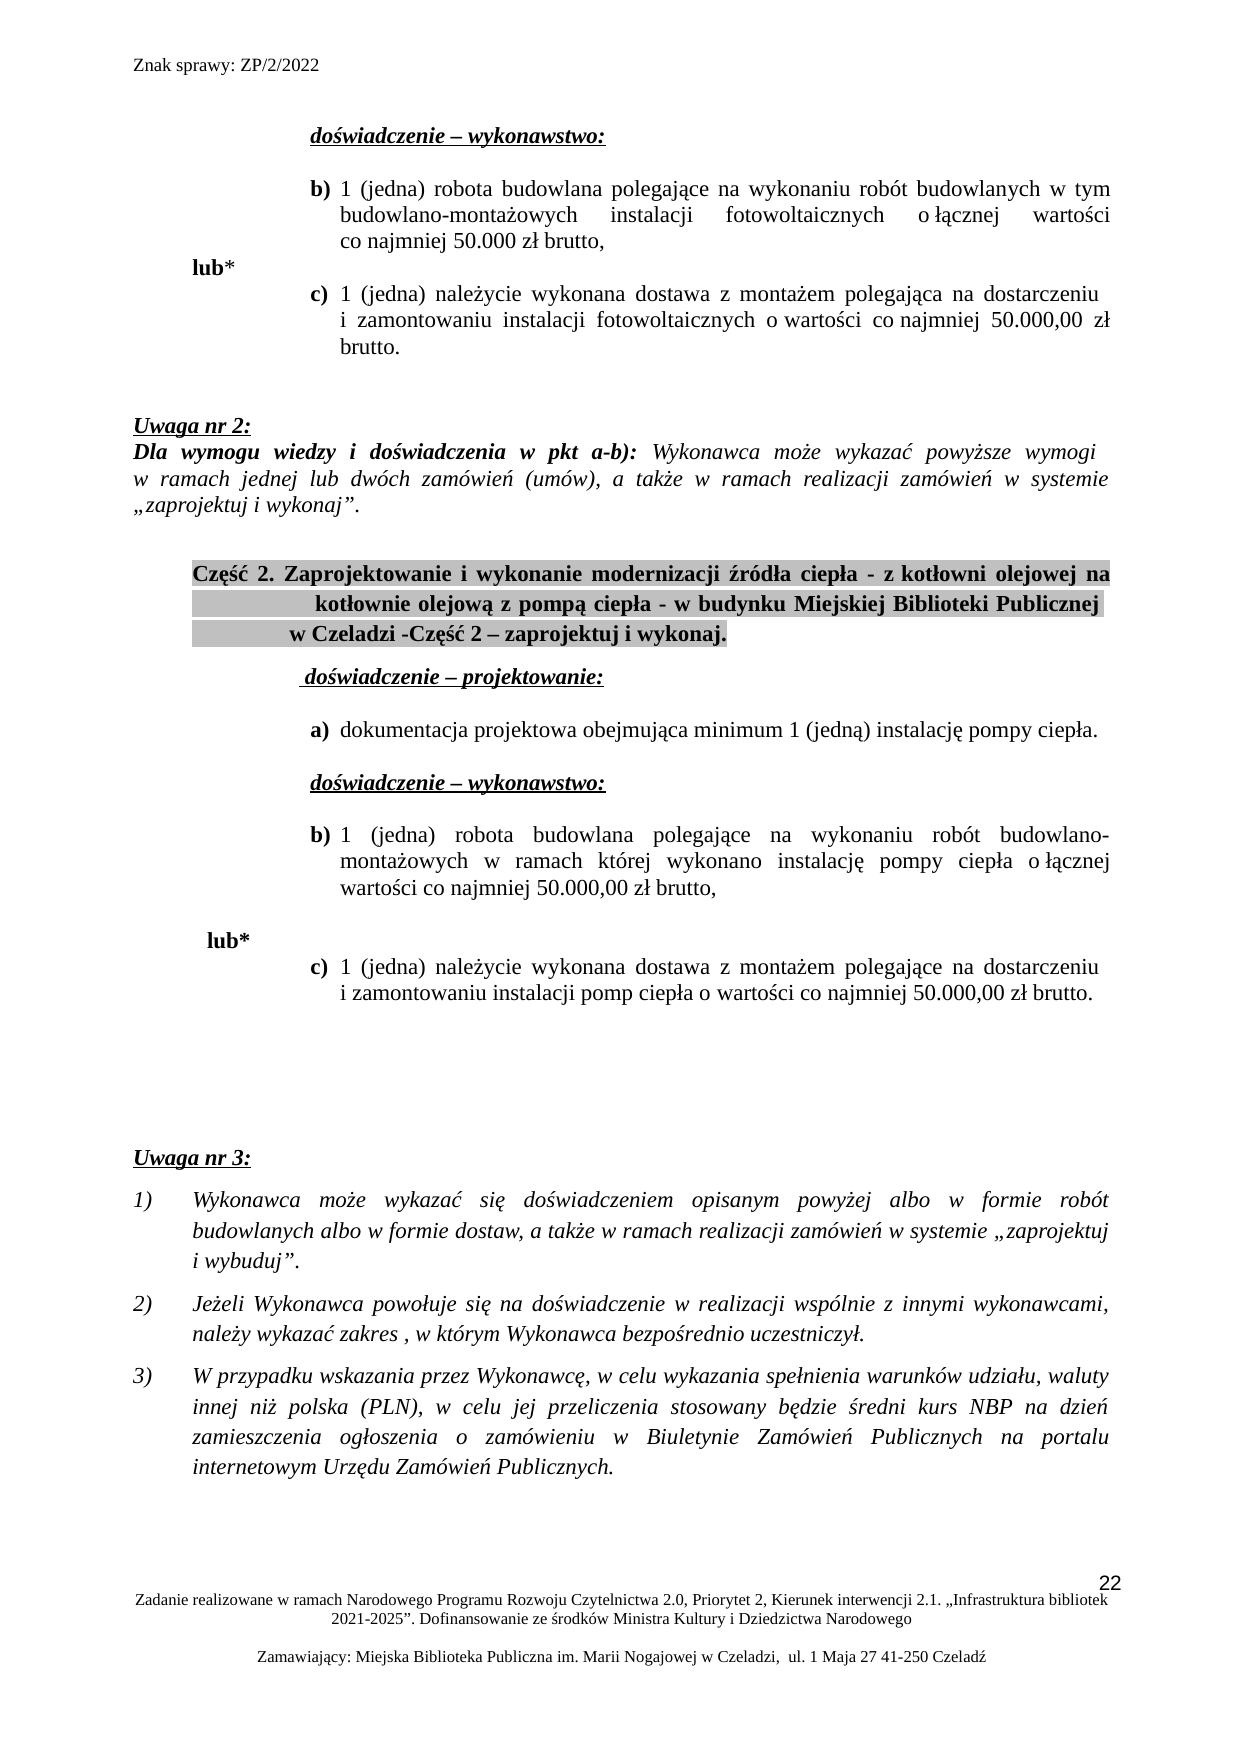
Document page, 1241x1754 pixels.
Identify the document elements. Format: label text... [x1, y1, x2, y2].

text Dla wymogu wiedzy i doświadczenia w pkt a-b): Wykonawca może wykazać powyższe wymogi w ramach jednej lub dwóch zamówień (umów), a także w ramach realizacji zamówień w systemie „zaprojektuj i wykonaj”. [133, 438, 1110, 517]
text doświadczenie – wykonawstwo: [266, 122, 1110, 148]
text Część 2. Zaprojektowanie i wykonanie modernizacji źródła ciepła - z kotłowni olejowej na kotłownie olejową z pompą ciepła - w budynku Miejskiej Biblioteki Publicznej w Czeladzi -Część 2 – zaprojektuj i wykonaj. [192, 586, 1110, 647]
list dokumentacja projektowa obejmująca minimum 1 (jedną) instalację pompy ciepła. [310, 716, 1110, 742]
text doświadczenie – wykonawstwo: [310, 768, 1110, 795]
text Uwaga nr 3: [133, 1144, 1110, 1170]
list 1 (jedna) należycie wykonana dostawa z montażem polegające na dostarczeniu i zamontowaniu instalacji pomp ciepła o wartości co najmniej 50.000,00 zł brutto. [310, 953, 1110, 1006]
text doświadczenie – projektowanie: [133, 663, 1110, 689]
list Jeżeli Wykonawca powołuje się na doświadczenie w realizacji wspólnie z innymi wykonawcami, należy wykazać zakres , w którym Wykonawca bezpośrednio uczestniczył. [133, 1290, 1110, 1346]
list W przypadku wskazania przez Wykonawcę, w celu wykazania spełnienia warunków udziału, waluty innej niż polska (PLN), w celu jej przeliczenia stosowany będzie średni kurs NBP na dzień zamieszczenia ogłoszenia o zamówieniu w Biuletynie Zamówień Publicznych na portalu internetowym Urzędu Zamówień Publicznych. [133, 1363, 1110, 1479]
list 1 (jedna) robota budowlana polegające na wykonaniu robót budowlanych w tym budowlano-montażowych instalacji fotowoltaicznych o łącznej wartości co najmniej 50.000 zł brutto, [310, 175, 1110, 254]
text Uwaga nr 2: [133, 412, 1110, 438]
text lub* [177, 927, 1110, 953]
list 1 (jedna) robota budowlana polegające na wykonaniu robót budowlano-montażowych w ramach której wykonano instalację pompy ciepła o łącznej wartości co najmniej 50.000,00 zł brutto, [310, 821, 1110, 900]
text lub* [192, 254, 1110, 280]
list Wykonawca może wykazać się doświadczeniem opisanym powyżej albo w formie robót budowlanych albo w formie dostaw, a także w ramach realizacji zamówień w systemie „zaprojektuj i wybuduj”. [133, 1187, 1110, 1273]
list 1 (jedna) należycie wykonana dostawa z montażem polegająca na dostarczeniu i zamontowaniu instalacji fotowoltaicznych o wartości co najmniej 50.000,00 zł brutto. [310, 280, 1110, 359]
